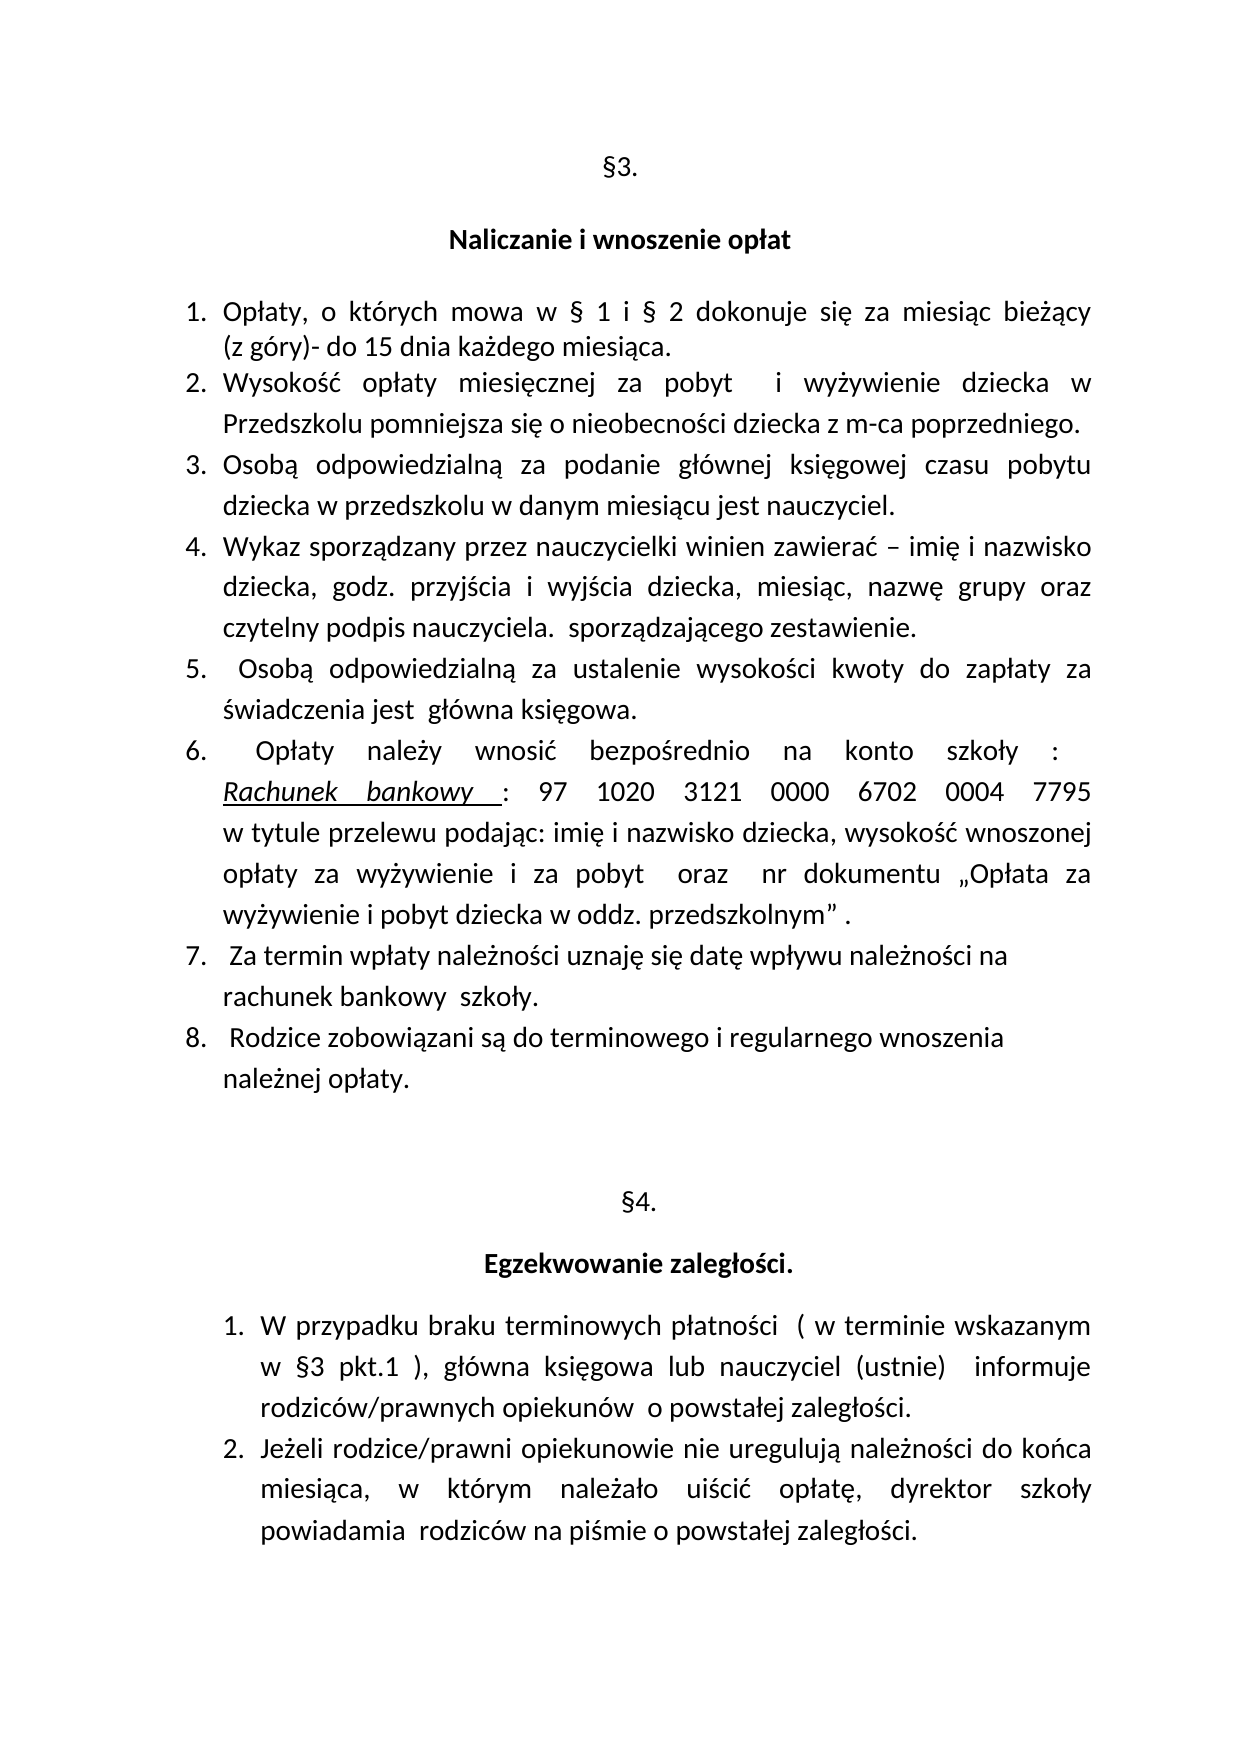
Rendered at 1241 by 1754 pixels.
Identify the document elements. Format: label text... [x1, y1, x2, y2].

list Rodzice zobowiązani są do terminowego i regularnego wnoszenia należnej opłaty. [185, 1019, 1093, 1095]
text Egzekwowanie zaległości. [185, 1245, 1093, 1281]
list W przypadku braku terminowych płatności ( w terminie wskazanym w §3 pkt.1 ), główna księgowa lub nauczyciel (ustnie) informuje rodziców/prawnych opiekunów o powstałej zaległości. [223, 1307, 1093, 1424]
list Osobą odpowiedzialną za podanie głównej księgowej czasu pobytu dziecka w przedszkolu w danym miesiącu jest nauczyciel. [185, 446, 1093, 522]
text §3. Naliczanie i wnoszenie opłat [148, 148, 1093, 257]
list Wykaz sporządzany przez nauczycielki winien zawierać – imię i nazwisko dziecka, godz. przyjścia i wyjścia dziecka, miesiąc, nazwę grupy oraz czytelny podpis nauczyciela. sporządzającego zestawienie. [185, 528, 1093, 645]
list Wysokość opłaty miesięcznej za pobyt i wyżywienie dziecka w Przedszkolu pomniejsza się o nieobecności dziecka z m-ca poprzedniego. [185, 364, 1093, 440]
list Osobą odpowiedzialną za ustalenie wysokości kwoty do zapłaty za świadczenia jest główna księgowa. [185, 650, 1093, 727]
list Jeżeli rodzice/prawni opiekunowie nie uregulują należności do końca miesiąca, w którym należało uiścić opłatę, dyrektor szkoły powiadamia rodziców na piśmie o powstałej zaległości. [223, 1430, 1093, 1547]
list Opłaty należy wnosić bezpośrednio na konto szkoły : Rachunek bankowy : 97 1020 3121 0000 6702 0004 7795 w tytule przelewu podając: imię i nazwisko dziecka, wysokość wnoszonej opłaty za wyżywienie i za pobyt oraz nr dokumentu „Opłata za wyżywienie i pobyt dziecka w oddz. przedszkolnym” . [185, 732, 1093, 932]
text §4. [185, 1183, 1093, 1219]
list Za termin wpłaty należności uznaję się datę wpływu należności na rachunek bankowy szkoły. [185, 937, 1093, 1013]
list Opłaty, o których mowa w § 1 i § 2 dokonuje się za miesiąc bieżący (z góry)- do 15 dnia każdego miesiąca. [185, 293, 1093, 364]
